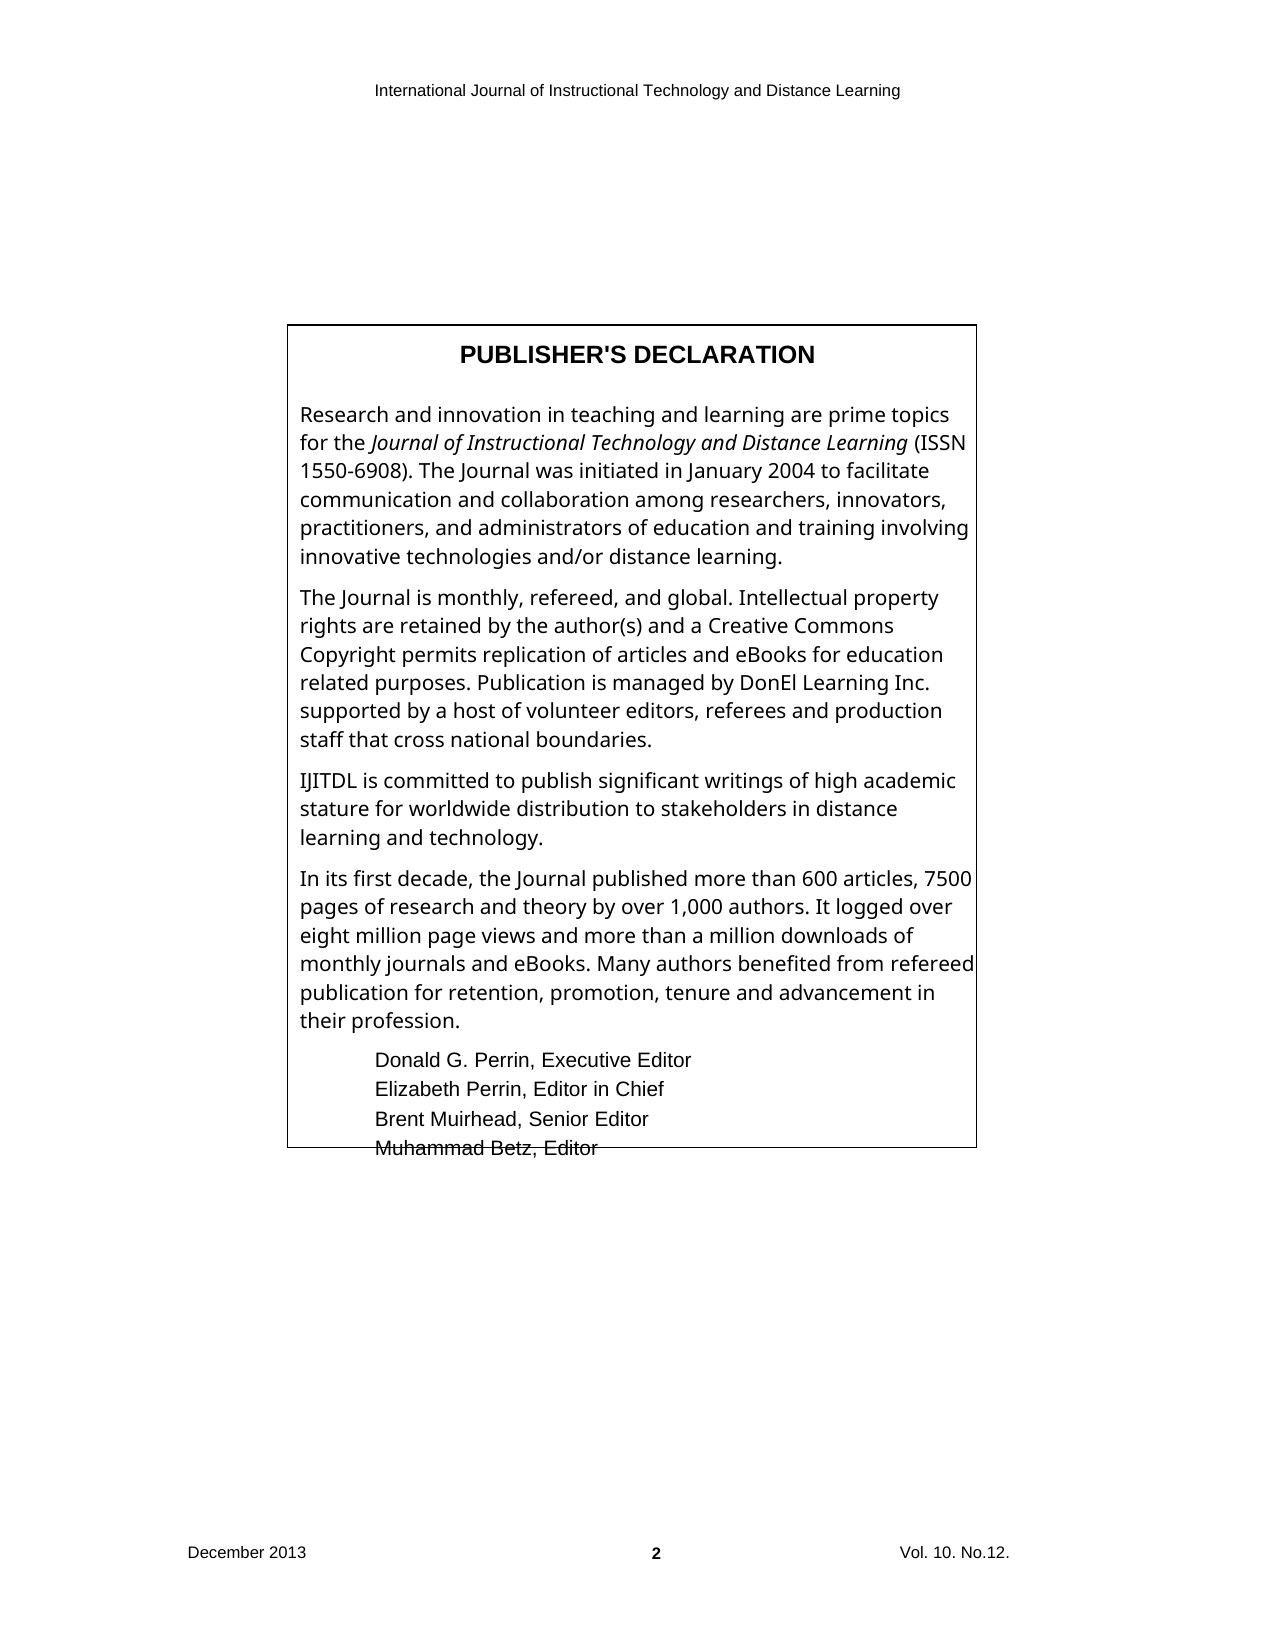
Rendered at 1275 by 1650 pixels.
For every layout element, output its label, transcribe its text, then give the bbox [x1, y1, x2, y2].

table_cell Research and innovation in teaching and learning are prime topics for the Journal of Instructional Technology and Distance Learning (ISSN 1550-6908). The Journal was initiated in January 2004 to facilitate communication and collaboration among researchers, innovators, practitioners, and administrators of education and training involving innovative technologies and/or distance learning. The Journal is monthly, refereed, and global. Intellectual property rights are retained by the author(s) and a Creative Commons Copyright permits replication of articles and eBooks for education related purposes. Publication is managed by DonEl Learning Inc. supported by a host of volunteer editors, referees and production staff that cross national boundaries. IJITDL is committed to publish significant writings of high academic stature for worldwide distribution to stakeholders in distance learning and technology. In its first decade, the Journal published more than 600 articles, 7500 pages of research and theory by over 1,000 authors. It logged over eight million page views and more than a million downloads of monthly journals and eBooks. Many authors benefited from refereed publication for retention, promotion, tenure and advancement in their profession. Donald G. Perrin, Executive Editor Elizabeth Perrin, Editor in Chief Brent Muirhead, Senior Editor Muhammad Betz, Editor [296, 384, 978, 1199]
table_header PUBLISHER'S DECLARATION [296, 312, 978, 384]
